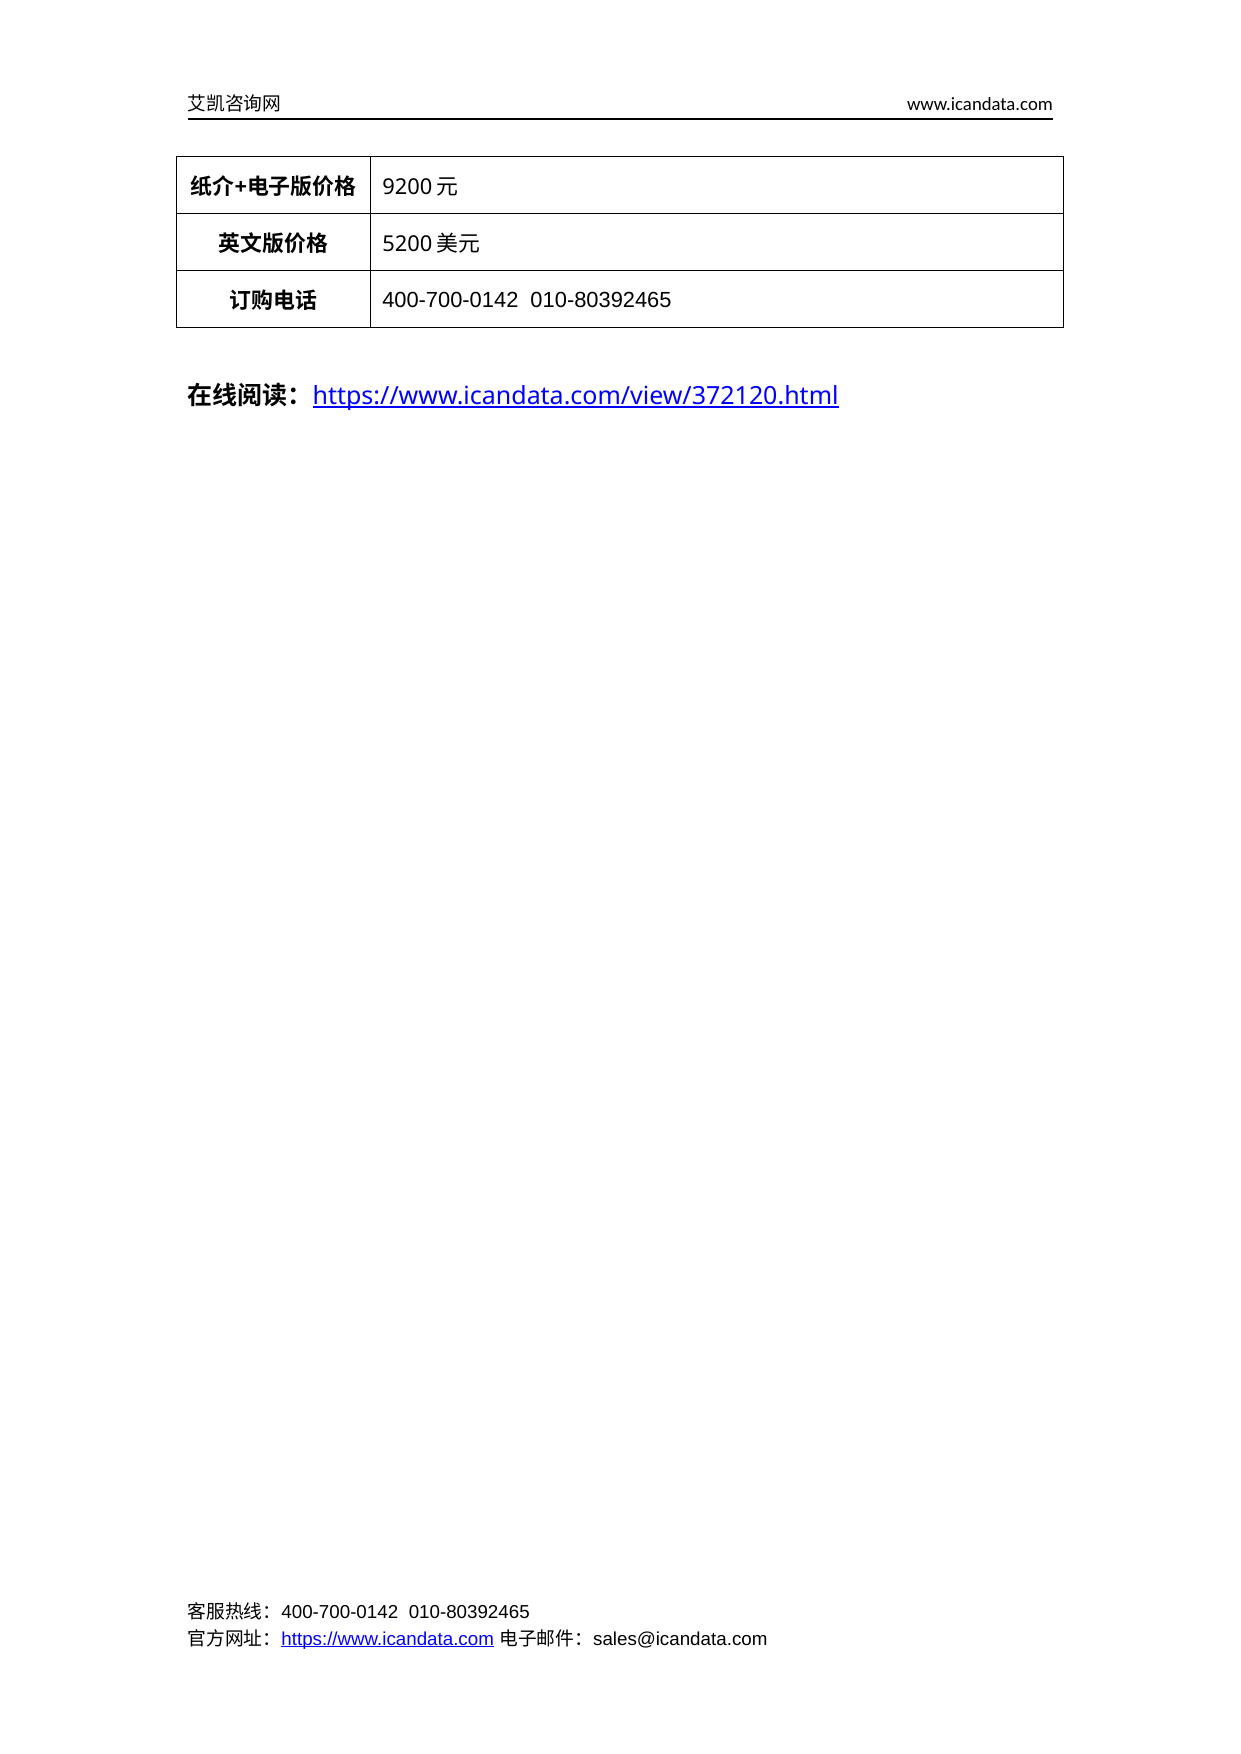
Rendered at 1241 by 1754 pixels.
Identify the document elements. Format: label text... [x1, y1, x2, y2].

text 在线阅读：https://www.icandata.com/view/372120.html [187, 361, 1053, 426]
table_cell 订购电话 [177, 271, 370, 327]
table_cell 纸介+电子版价格 [177, 157, 370, 213]
table_cell 400-700-0142 010-80392465 [371, 271, 1063, 327]
table_cell 英文版价格 [177, 214, 370, 270]
table_cell 5200美元 [371, 214, 1063, 270]
table_cell 9200元 [371, 157, 1063, 213]
